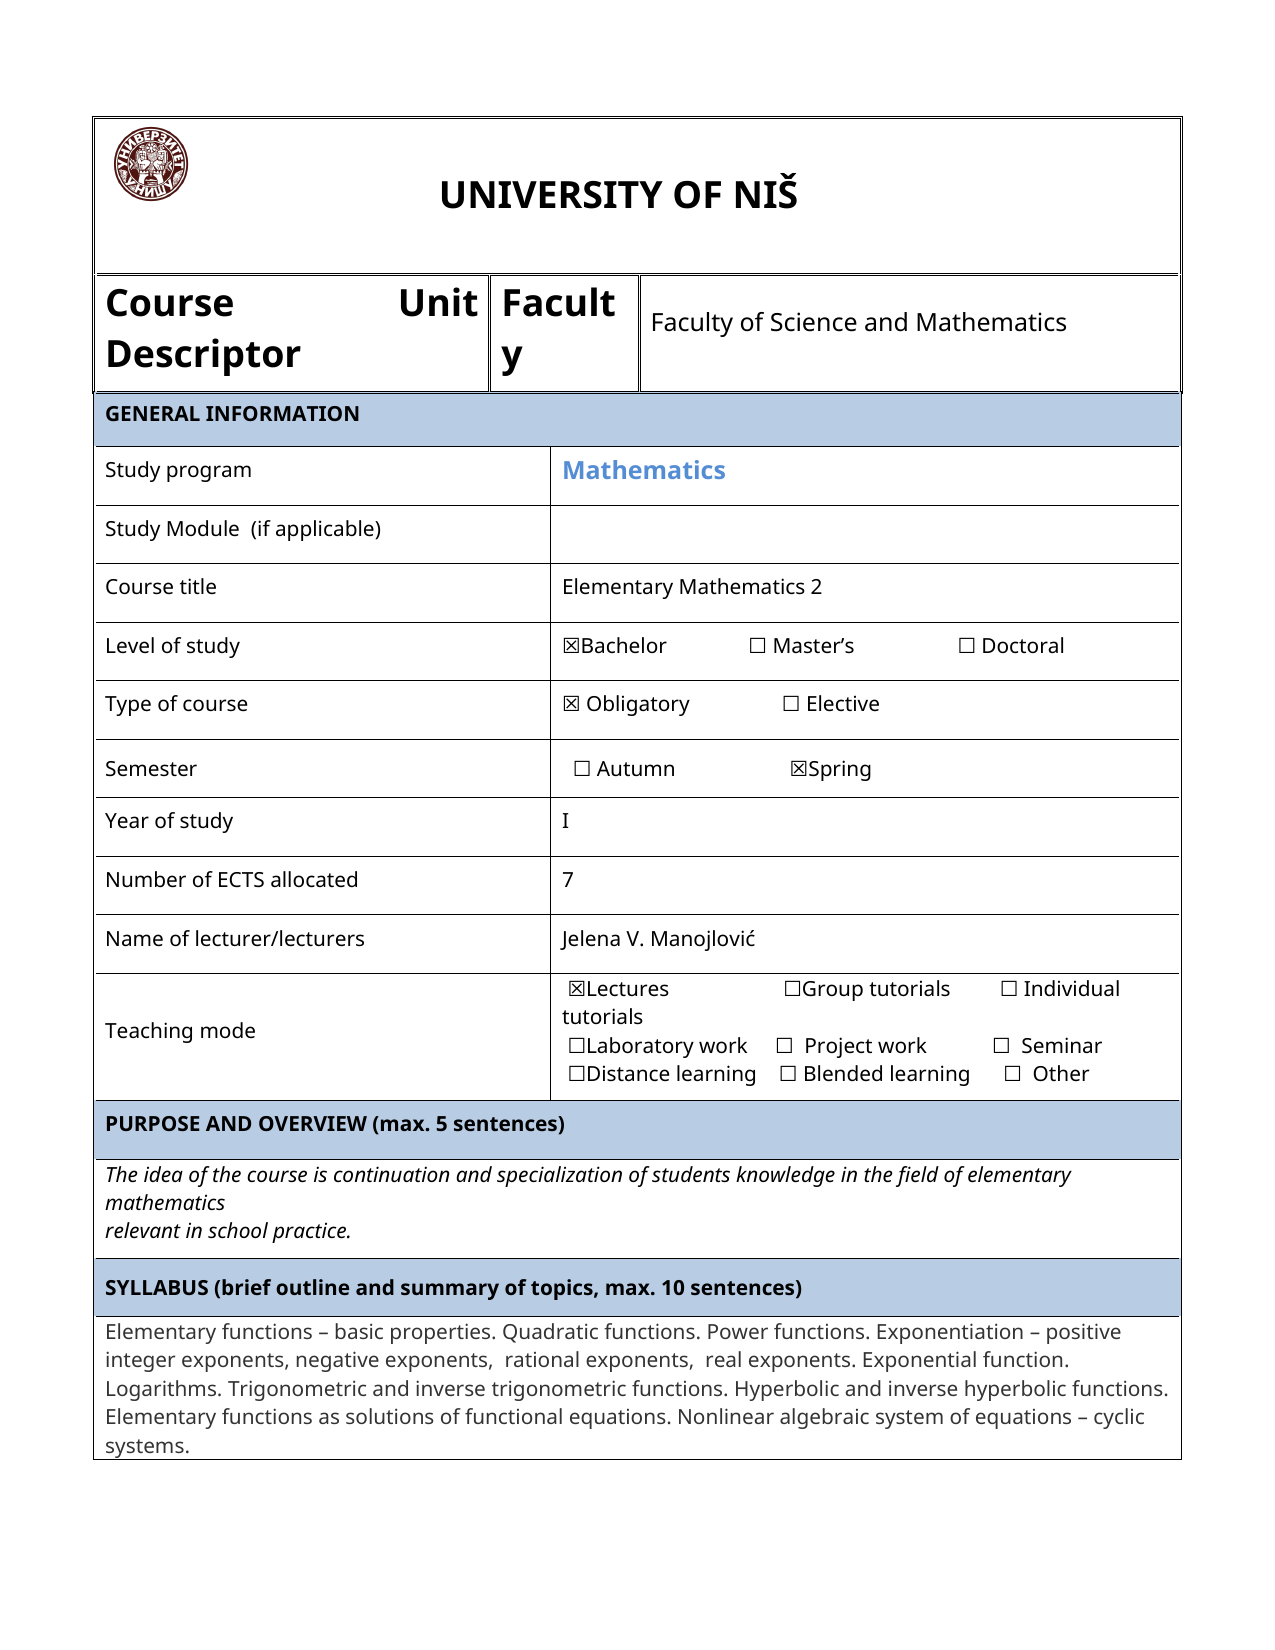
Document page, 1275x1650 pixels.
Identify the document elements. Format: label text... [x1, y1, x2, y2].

table_cell PURPOSE AND OVERVIEW (max. 5 sentences) [94, 1100, 1181, 1159]
table_cell I [551, 797, 1181, 856]
table_cell Obligatory Elective [551, 680, 1181, 739]
table_cell Course title [94, 563, 550, 622]
table_cell Teaching mode [94, 973, 550, 1100]
table_cell Course Unit Descriptor [94, 273, 490, 391]
table_cell GENERAL INFORMATION [94, 391, 1181, 446]
table_cell 7 [551, 856, 1181, 914]
table_header UNIVERSITY OF NIŠ [95, 119, 1180, 273]
table_cell [551, 505, 1181, 563]
table_cell Study program [94, 446, 550, 504]
table_cell SYLLABUS (brief outline and summary of topics, max. 10 sentences) [94, 1258, 1181, 1316]
table_cell Number of ECTS allocated [94, 856, 550, 914]
table_cell Faculty [491, 276, 638, 391]
table_cell The idea of the course is continuation and specialization of students knowledge in the field of elementary mathematics relevant in school practice. [94, 1159, 1181, 1258]
table_cell Year of study [94, 797, 550, 856]
table_cell Semester [94, 739, 550, 797]
table_cell Study Module (if applicable) [94, 505, 550, 563]
table_cell Autumn Spring [551, 739, 1181, 797]
table_cell Elementary functions – basic properties. Quadratic functions. Power functions. Exponentiation – positive integer exponents, negative exponents, rational exponents, real exponents. Exponential function. Logarithms. Trigonometric and inverse trigonometric functions. Hyperbolic and inverse hyperbolic functions. Elementary functions as solutions of functional equations. Nonlinear algebraic system of equations – cyclic systems. [94, 1316, 1181, 1459]
table_cell Type of course [94, 680, 550, 739]
table_cell Level of study [94, 622, 550, 680]
table_cell Name of lecturer/lecturers [94, 914, 550, 973]
table_cell Jelena V. Manojlović [551, 914, 1181, 973]
table_cell Mathematics [551, 446, 1181, 504]
table_cell Elementary Mathematics 2 [551, 563, 1181, 622]
table_cell Lectures Group tutorials Individual tutorials Laboratory work Project work Seminar Distance learning Blended learning Other [551, 973, 1181, 1100]
table_cell Faculty of Science and Mathematics [639, 273, 1181, 391]
table_cell Bachelor Master’s Doctoral [551, 622, 1181, 680]
